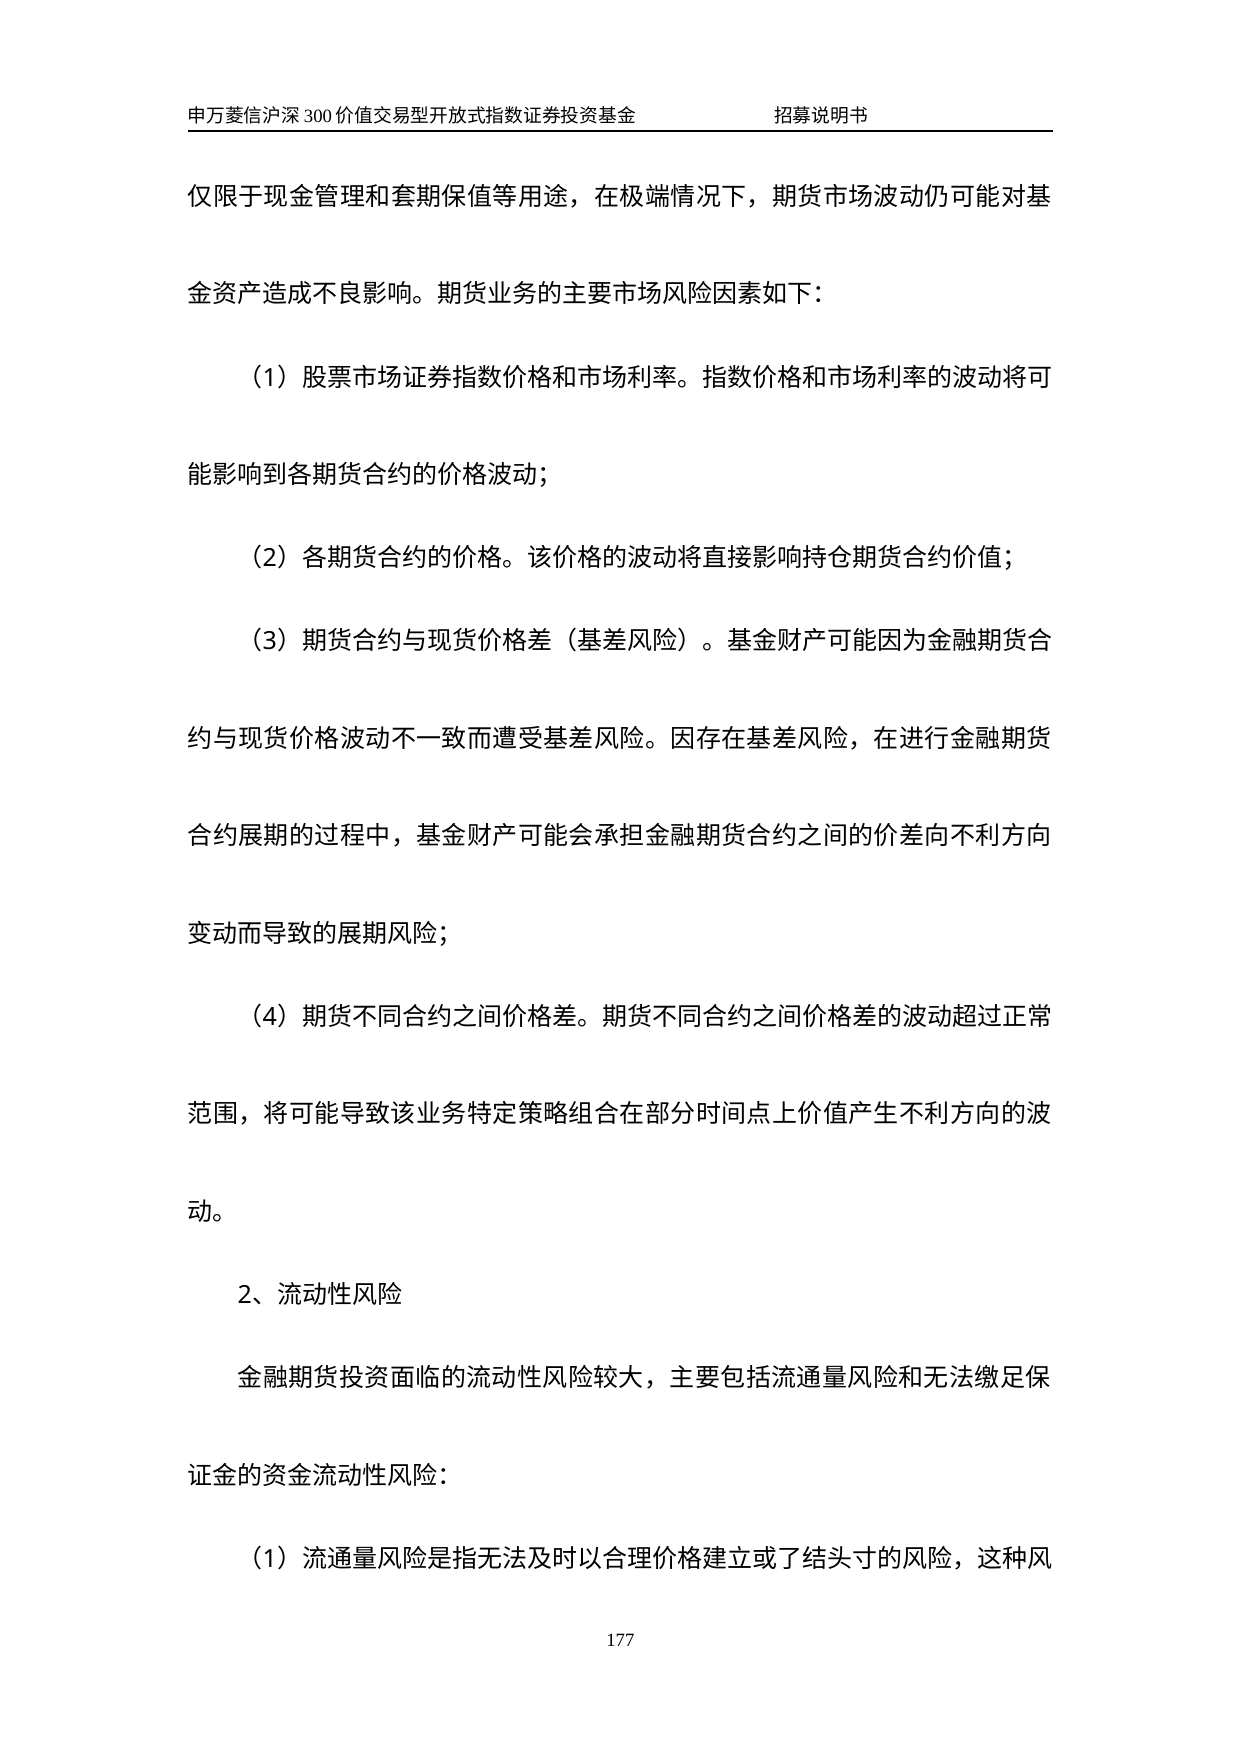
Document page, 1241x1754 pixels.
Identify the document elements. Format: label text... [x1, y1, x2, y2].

text （2）各期货合约的价格。该价格的波动将直接影响持仓期货合约价值； [187, 523, 1053, 588]
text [187, 162, 1053, 324]
text （1）股票市场证券指数价格和市场利率。指数价格和市场利率的波动将可能影响到各期货合约的价格波动； [187, 343, 1053, 505]
text 金融期货投资面临的流动性风险较大，主要包括流通量风险和无法缴足保证金的资金流动性风险： [187, 1343, 1053, 1506]
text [187, 1524, 1053, 1589]
text 2、流动性风险 [187, 1260, 1053, 1325]
text （4）期货不同合约之间价格差。期货不同合约之间价格差的波动超过正常范围，将可能导致该业务特定策略组合在部分时间点上价值产生不利方向的波动。 [187, 982, 1053, 1242]
text （3）期货合约与现货价格差（基差风险）。基金财产可能因为金融期货合约与现货价格波动不一致而遭受基差风险。因存在基差风险，在进行金融期货合约展期的过程中，基金财产可能会承担金融期货合约之间的价差向不利方向变动而导致的展期风险； [187, 606, 1053, 964]
